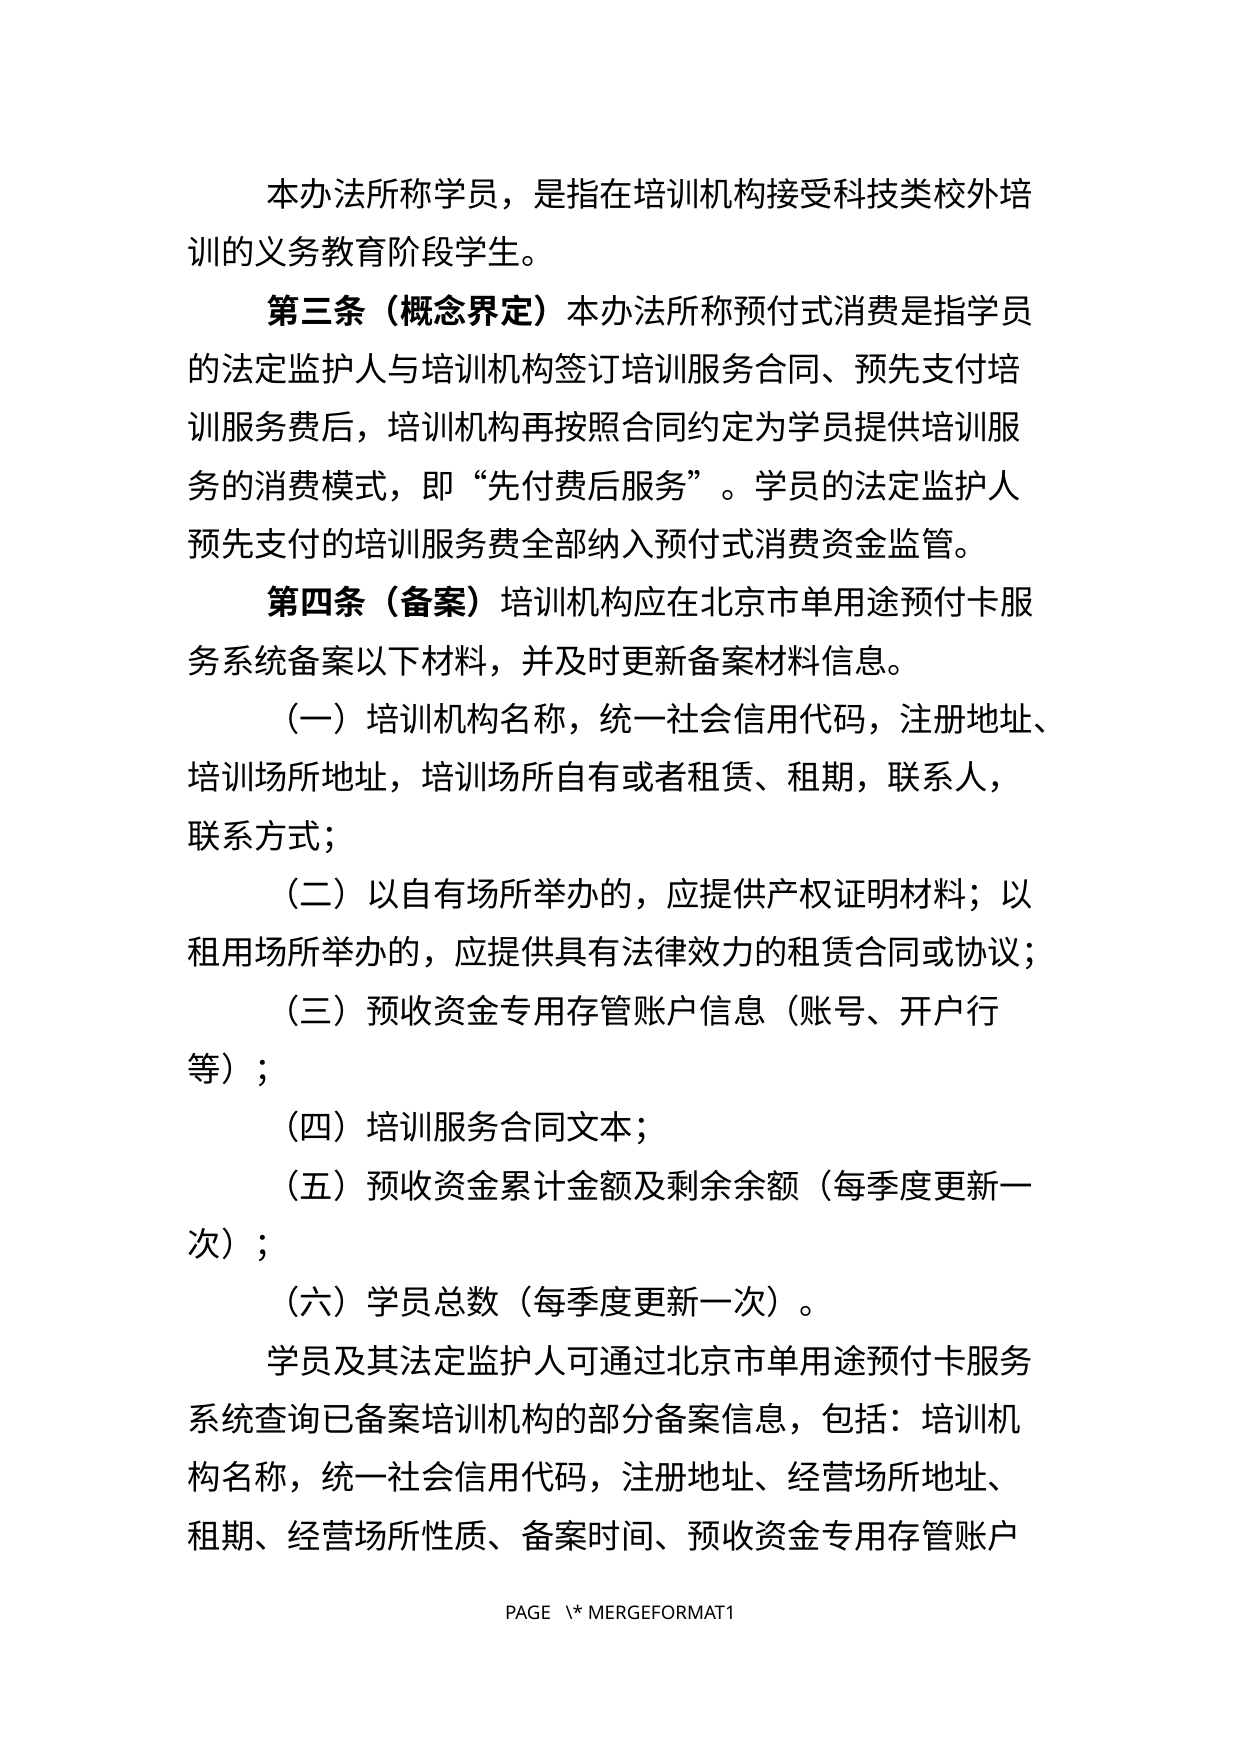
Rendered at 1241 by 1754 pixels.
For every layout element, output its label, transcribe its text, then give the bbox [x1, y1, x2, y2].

text 第四条（备案）培训机构应在北京市单用途预付卡服务系统备案以下材料，并及时更新备案材料信息。 [187, 568, 1053, 685]
text 第三条（概念界定）本办法所称预付式消费是指学员的法定监护人与培训机构签订培训服务合同、预先支付培训服务费后，培训机构再按照合同约定为学员提供培训服务的消费模式，即“先付费后服务”。学员的法定监护人预先支付的培训服务费全部纳入预付式消费资金监管。 [187, 276, 1053, 568]
text （三）预收资金专用存管账户信息（账号、开户行等）； [187, 976, 1053, 1093]
text 本办法所称学员，是指在培训机构接受科技类校外培训的义务教育阶段学生。 [187, 160, 1053, 276]
text （五）预收资金累计金额及剩余余额（每季度更新一次）； [187, 1151, 1053, 1268]
text （二）以自有场所举办的，应提供产权证明材料；以租用场所举办的，应提供具有法律效力的租赁合同或协议； [187, 860, 1053, 976]
text （六）学员总数（每季度更新一次）。 [187, 1268, 1053, 1326]
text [187, 1326, 1053, 1560]
text （四）培训服务合同文本； [187, 1093, 1053, 1151]
text （一）培训机构名称，统一社会信用代码，注册地址、培训场所地址，培训场所自有或者租赁、租期，联系人，联系方式； [187, 685, 1053, 860]
